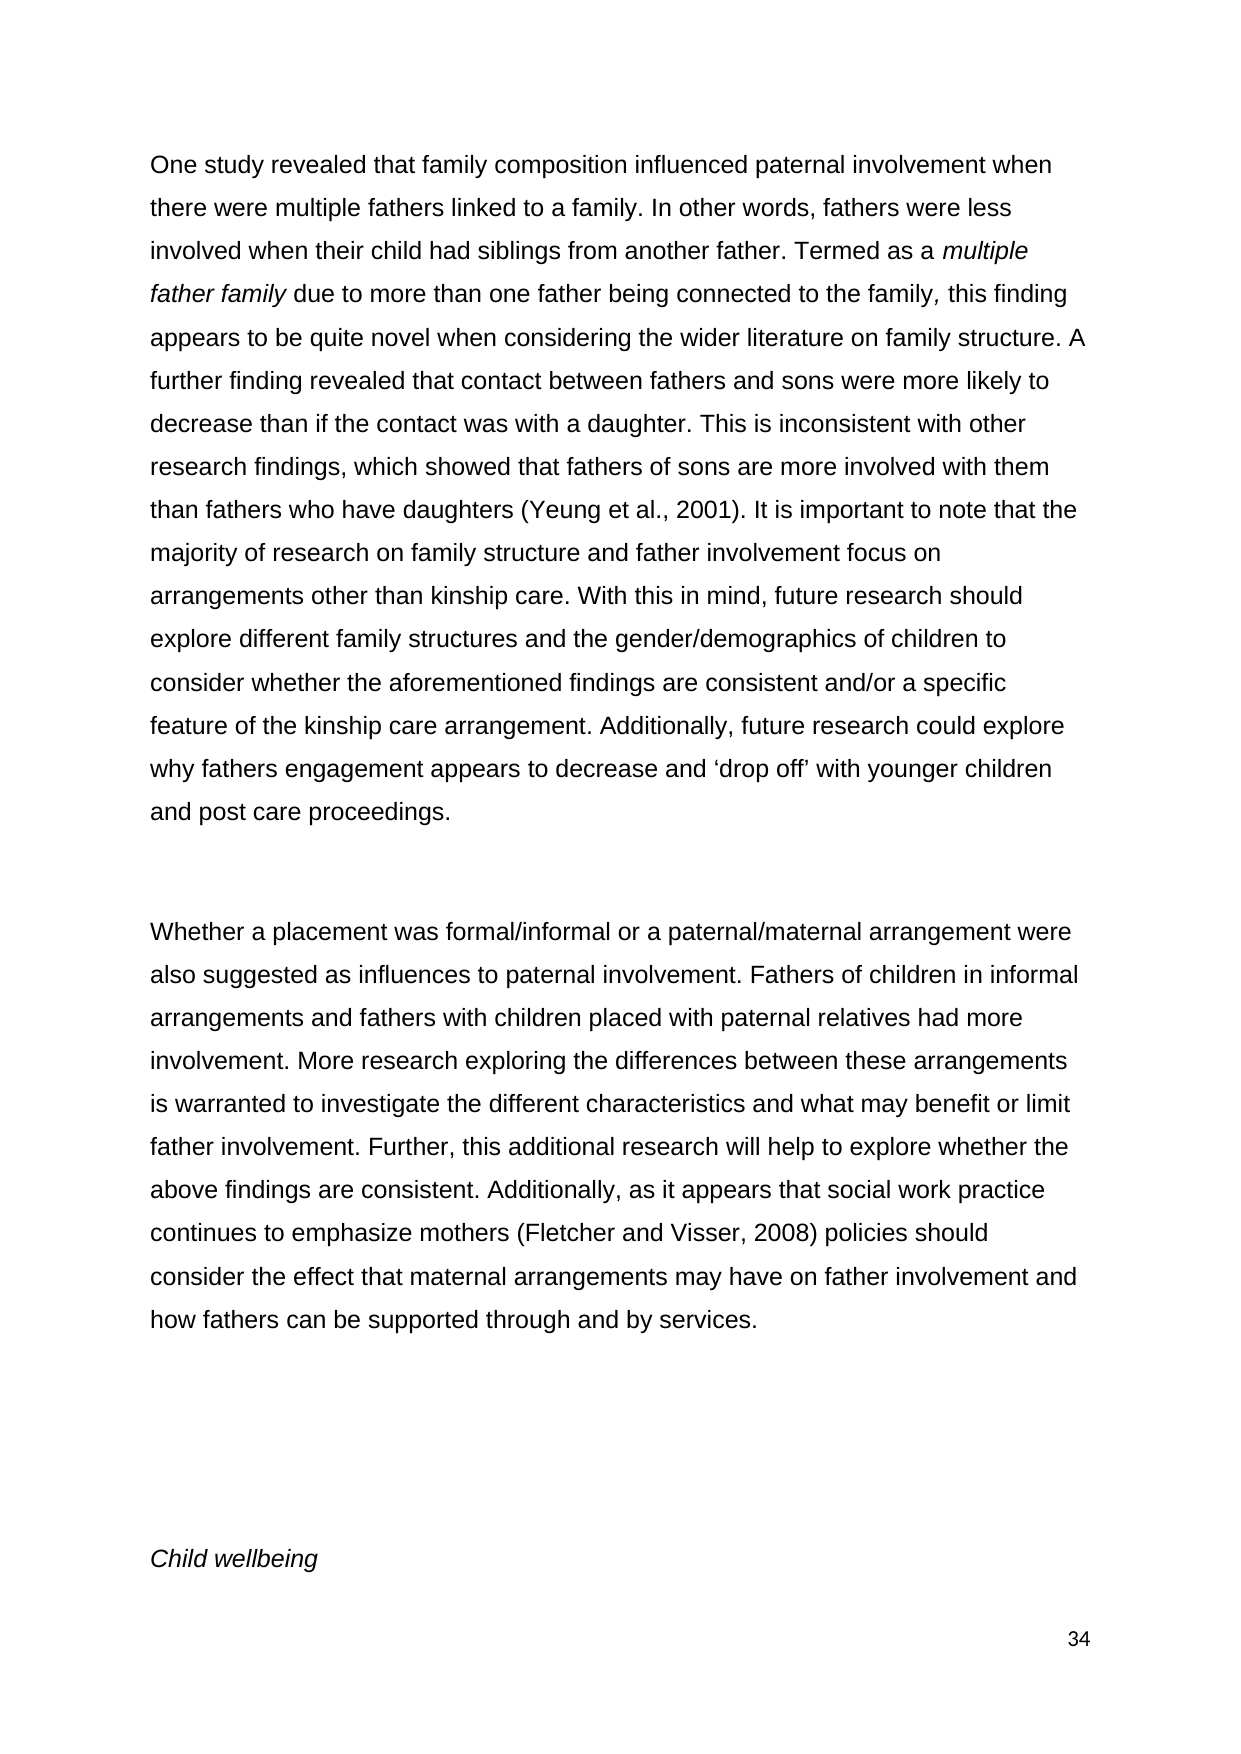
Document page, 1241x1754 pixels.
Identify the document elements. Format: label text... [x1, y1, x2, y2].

text Whether a placement was formal/informal or a paternal/maternal arrangement were also suggested as influences to paternal involvement. Fathers of children in informal arrangements and fathers with children placed with paternal relatives had more involvement. More research exploring the differences between these arrangements is warranted to investigate the different characteristics and what may benefit or limit father involvement. Further, this additional research will help to explore whether the above findings are consistent. Additionally, as it appears that social work practice continues to emphasize mothers (Fletcher and Visser, 2008) policies should consider the effect that maternal arrangements may have on father involvement and how fathers can be supported through and by services. [150, 916, 1090, 1333]
text One study revealed that family composition influenced paternal involvement when there were multiple fathers linked to a family. In other words, fathers were less involved when their child had siblings from another father. Termed as a multiple father family due to more than one father being connected to the family, this finding appears to be quite novel when considering the wider literature on family structure. A further finding revealed that contact between fathers and sons were more likely to decrease than if the contact was with a daughter. This is inconsistent with other research findings, which showed that fathers of sons are more involved with them than fathers who have daughters (Yeung et al., 2001). It is important to note that the majority of research on family structure and father involvement focus on arrangements other than kinship care. With this in mind, future research should explore different family structures and the gender/demographics of children to consider whether the aforementioned findings are consistent and/or a specific feature of the kinship care arrangement. Additionally, future research could explore why fathers engagement appears to decrease and ‘drop off’ with younger children and post care proceedings. [150, 150, 1090, 826]
text Child wellbeing [150, 1544, 1090, 1572]
